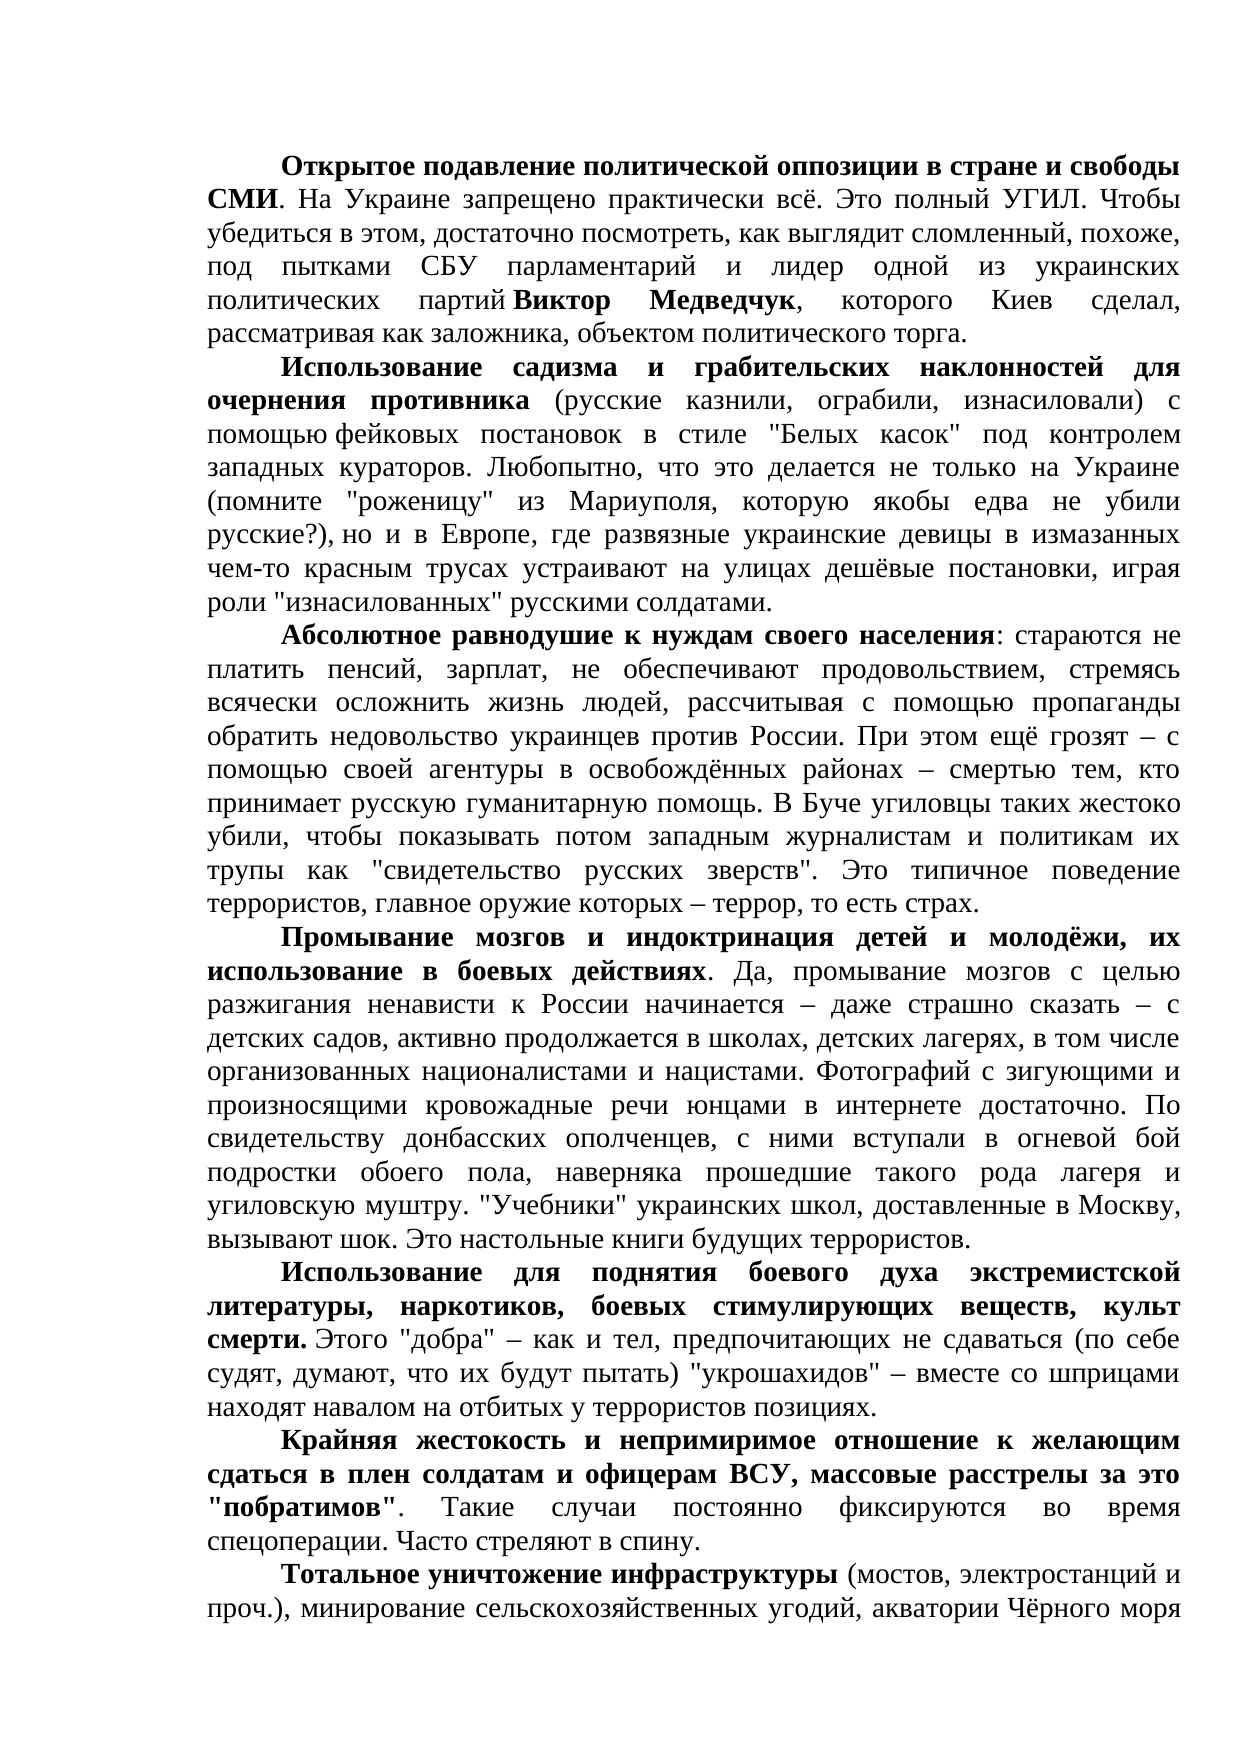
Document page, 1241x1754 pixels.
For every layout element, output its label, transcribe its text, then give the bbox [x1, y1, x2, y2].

text Абсолютное равнодушие к нуждам своего населения: стараются не платить пенсий, зарплат, не обеспечивают продовольствием, стремясь всячески осложнить жизнь людей, рассчитывая с помощью пропаганды обратить недовольство украинцев против России. При этом ещё грозят – с помощью своей агентуры в освобождённых районах – смертью тем, кто принимает русскую гуманитарную помощь. В Буче угиловцы таких жестоко убили, чтобы показывать потом западным журналистам и политикам их трупы как "свидетельство русских зверств". Это типичное поведение террористов, главное оружие которых – террор, то есть страх. [207, 617, 1181, 919]
text Промывание мозгов и индоктринация детей и молодёжи, их использование в боевых действиях. Да, промывание мозгов с целью разжигания ненависти к России начинается – даже страшно сказать – с детских садов, активно продолжается в школах, детских лагерях, в том числе организованных националистами и нацистами. Фотографий с зигующими и произносящими кровожадные речи юнцами в интернете достаточно. По свидетельству донбасских ополченцев, с ними вступали в огневой бой подростки обоего пола, наверняка прошедшие такого рода лагеря и угиловскую муштру. "Учебники" украинских школ, доставленные в Москву, вызывают шок. Это настольные книги будущих террористов. [207, 919, 1181, 1254]
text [207, 1556, 1181, 1623]
text Использование садизма и грабительских наклонностей для очернения противника (русские казнили, ограбили, изнасиловали) с помощью фейковых постановок в стиле "Белых касок" под контролем западных кураторов. Любопытно, что это делается не только на Украине (помните "роженицу" из Мариуполя, которую якобы едва не убили русские?), но и в Европе, где развязные украинские девицы в измазанных чем-то красным трусах устраивают на улицах дешёвые постановки, играя роли "изнасилованных" русскими солдатами. [207, 349, 1181, 617]
text Использование для поднятия боевого духа экстремистской литературы, наркотиков, боевых стимулирующих веществ, культ смерти. Этого "добра" – как и тел, предпочитающих не сдаваться (по себе судят, думают, что их будут пытать) "укрошахидов" – вместе со шприцами находят навалом на отбитых у террористов позициях. [207, 1254, 1181, 1422]
text Открытое подавление политической оппозиции в стране и свободы СМИ. На Украине запрещено практически всё. Это полный УГИЛ. Чтобы убедиться в этом, достаточно посмотреть, как выглядит сломленный, похоже, под пытками СБУ парламентарий и лидер одной из украинских политических партий Виктор Медведчук, которого Киев сделал, рассматривая как заложника, объектом политического торга. [207, 148, 1181, 349]
text Крайняя жестокость и непримиримое отношение к желающим сдаться в плен солдатам и офицерам ВСУ, массовые расстрелы за это "побратимов". Такие случаи постоянно фиксируются во время спецоперации. Часто стреляют в спину. [207, 1422, 1181, 1556]
